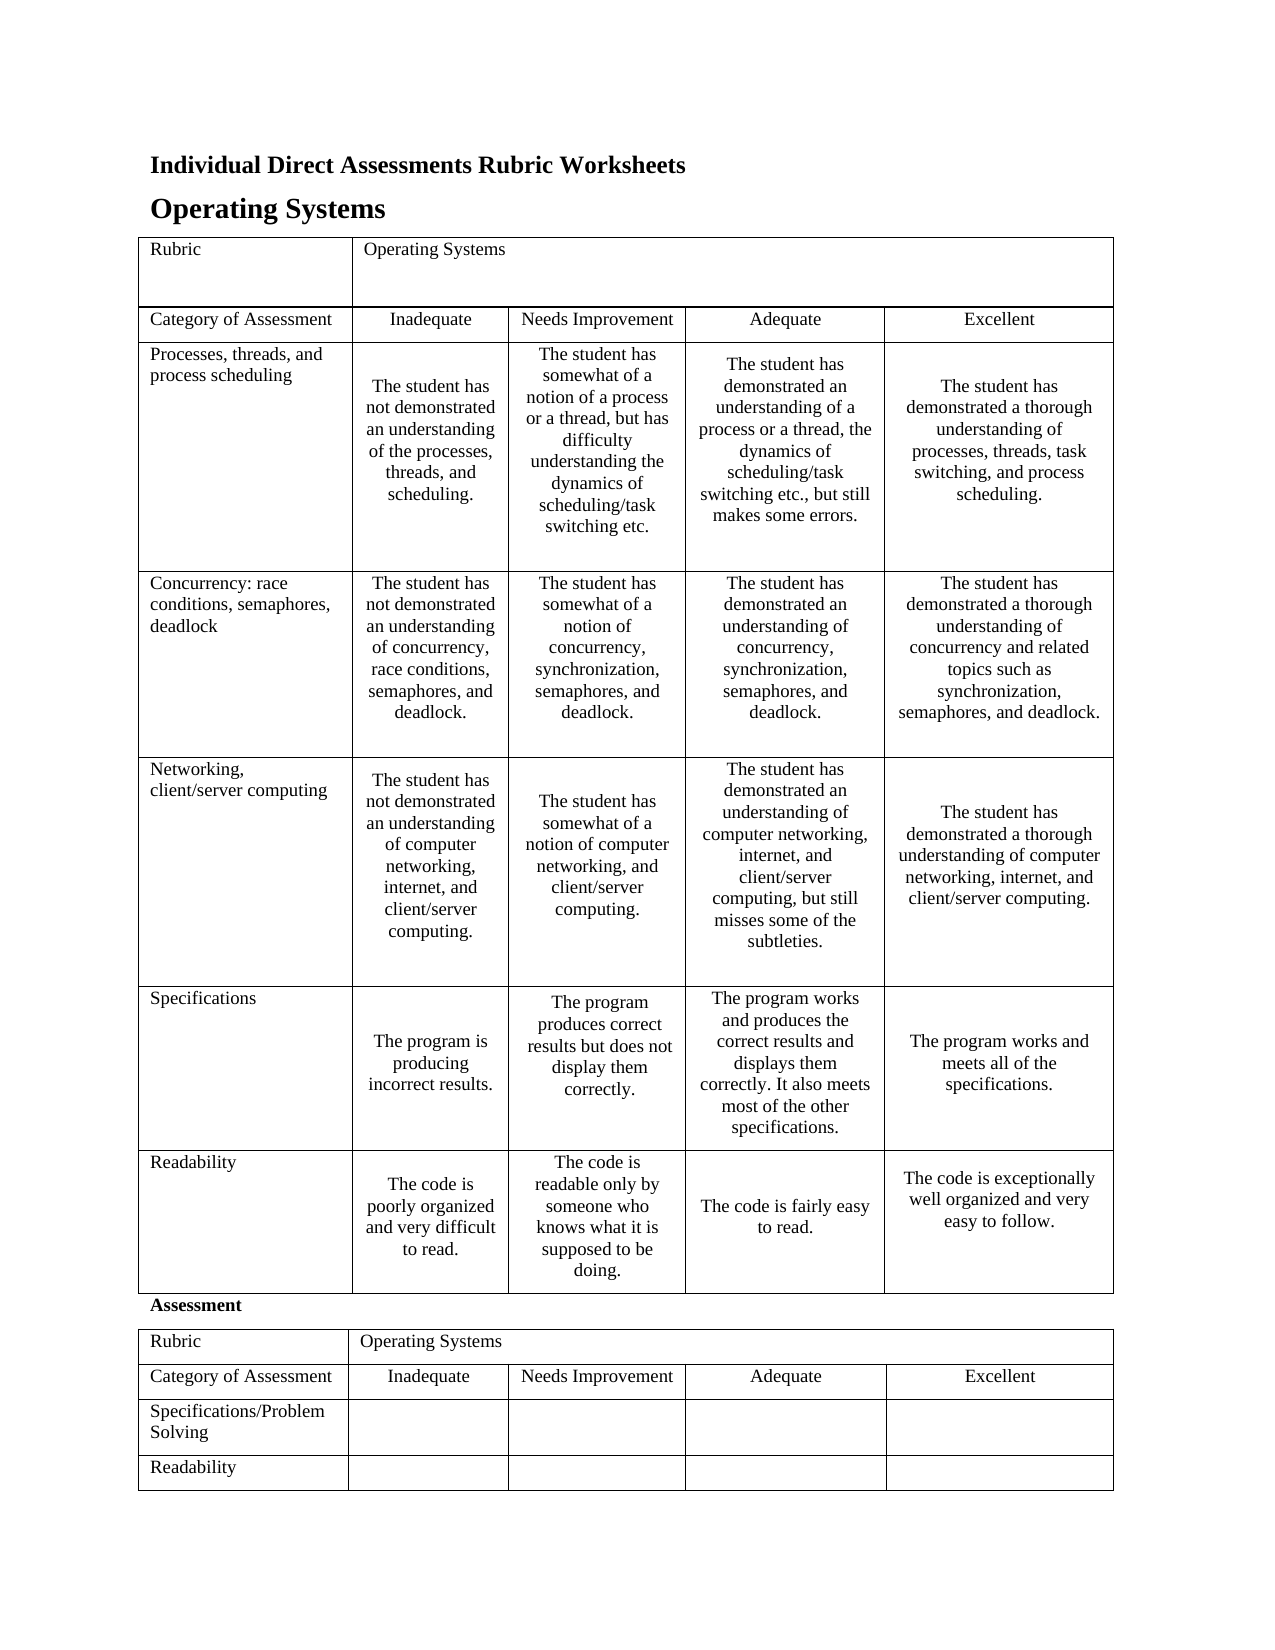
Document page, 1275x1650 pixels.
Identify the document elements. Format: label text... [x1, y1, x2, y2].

table_cell The student has demonstrated a thorough understanding of processes, threads, task switching, and process scheduling. [885, 343, 1113, 571]
table_cell [686, 1456, 886, 1490]
table_header Operating Systems [349, 1330, 1113, 1363]
table_cell [509, 1400, 685, 1455]
table_cell The student has demonstrated an understanding of concurrency, synchronization, semaphores, and deadlock. [686, 572, 884, 757]
table_cell Adequate [686, 308, 884, 342]
table_cell The code is exceptionally well organized and very easy to follow. [885, 1151, 1113, 1293]
table_cell Specifications/Problem Solving [139, 1400, 348, 1455]
table_cell The student has demonstrated a thorough understanding of computer networking, internet, and client/server computing. [885, 758, 1113, 986]
table_cell Processes, threads, and process scheduling [139, 343, 352, 571]
table_cell Needs Improvement [509, 308, 685, 342]
text Operating Systems [150, 191, 1125, 225]
table_cell [349, 1456, 508, 1490]
table_cell The student has demonstrated an understanding of a process or a thread, the dynamics of scheduling/task switching etc., but still makes some errors. [686, 343, 884, 571]
table_cell Needs Improvement [509, 1365, 685, 1399]
text Assessment [150, 1294, 1125, 1316]
table_cell [887, 1400, 1113, 1455]
table_cell The student has not demonstrated an understanding of concurrency, race conditions, semaphores, and deadlock. [353, 572, 508, 757]
table_cell Category of Assessment [139, 308, 352, 342]
table_cell The code is poorly organized and very difficult to read. [353, 1151, 508, 1293]
table_cell [686, 1400, 886, 1455]
table_cell Inadequate [349, 1365, 508, 1399]
table_cell Excellent [885, 308, 1113, 342]
table_cell Excellent [887, 1365, 1113, 1399]
table_header Rubric [139, 1330, 348, 1363]
table_cell Readability [139, 1151, 352, 1293]
table_cell Adequate [686, 1365, 886, 1399]
table_cell [887, 1456, 1113, 1490]
table_cell The student has somewhat of a notion of a process or a thread, but has difficulty understanding the dynamics of scheduling/task switching etc. [509, 343, 685, 571]
table_cell Inadequate [353, 308, 508, 342]
table_header Rubric [139, 238, 352, 306]
table_cell The program works and meets all of the specifications. [885, 987, 1113, 1150]
table_cell The program works and produces the correct results and displays them correctly. It also meets most of the other specifications. [686, 987, 884, 1150]
table_cell Category of Assessment [139, 1365, 348, 1399]
table_cell Concurrency: race conditions, semaphores, deadlock [139, 572, 352, 757]
text Individual Direct Assessments Rubric Worksheets [150, 150, 1125, 179]
table_cell The code is fairly easy to read. [686, 1151, 884, 1293]
table_cell The program is producing incorrect results. [353, 987, 508, 1150]
table_cell Readability [139, 1456, 348, 1490]
table_cell The student has somewhat of a notion of concurrency, synchronization, semaphores, and deadlock. [509, 572, 685, 757]
table_cell The student has demonstrated a thorough understanding of concurrency and related topics such as synchronization, semaphores, and deadlock. [885, 572, 1113, 757]
table_cell Networking, client/server computing [139, 758, 352, 986]
table_cell The student has demonstrated an understanding of computer networking, internet, and client/server computing, but still misses some of the subtleties. [686, 758, 884, 986]
table_cell Specifications [139, 987, 352, 1150]
table_cell The student has not demonstrated an understanding of the processes, threads, and scheduling. [353, 343, 508, 571]
table_cell The program produces correct results but does not display them correctly. [509, 987, 685, 1150]
table_cell The code is readable only by someone who knows what it is supposed to be doing. [509, 1151, 685, 1293]
table_header Operating Systems [353, 238, 1113, 306]
table_cell The student has somewhat of a notion of computer networking, and client/server computing. [509, 758, 685, 986]
table_cell [349, 1400, 508, 1455]
table_cell [509, 1456, 685, 1490]
table_cell The student has not demonstrated an understanding of computer networking, internet, and client/server computing. [353, 758, 508, 986]
